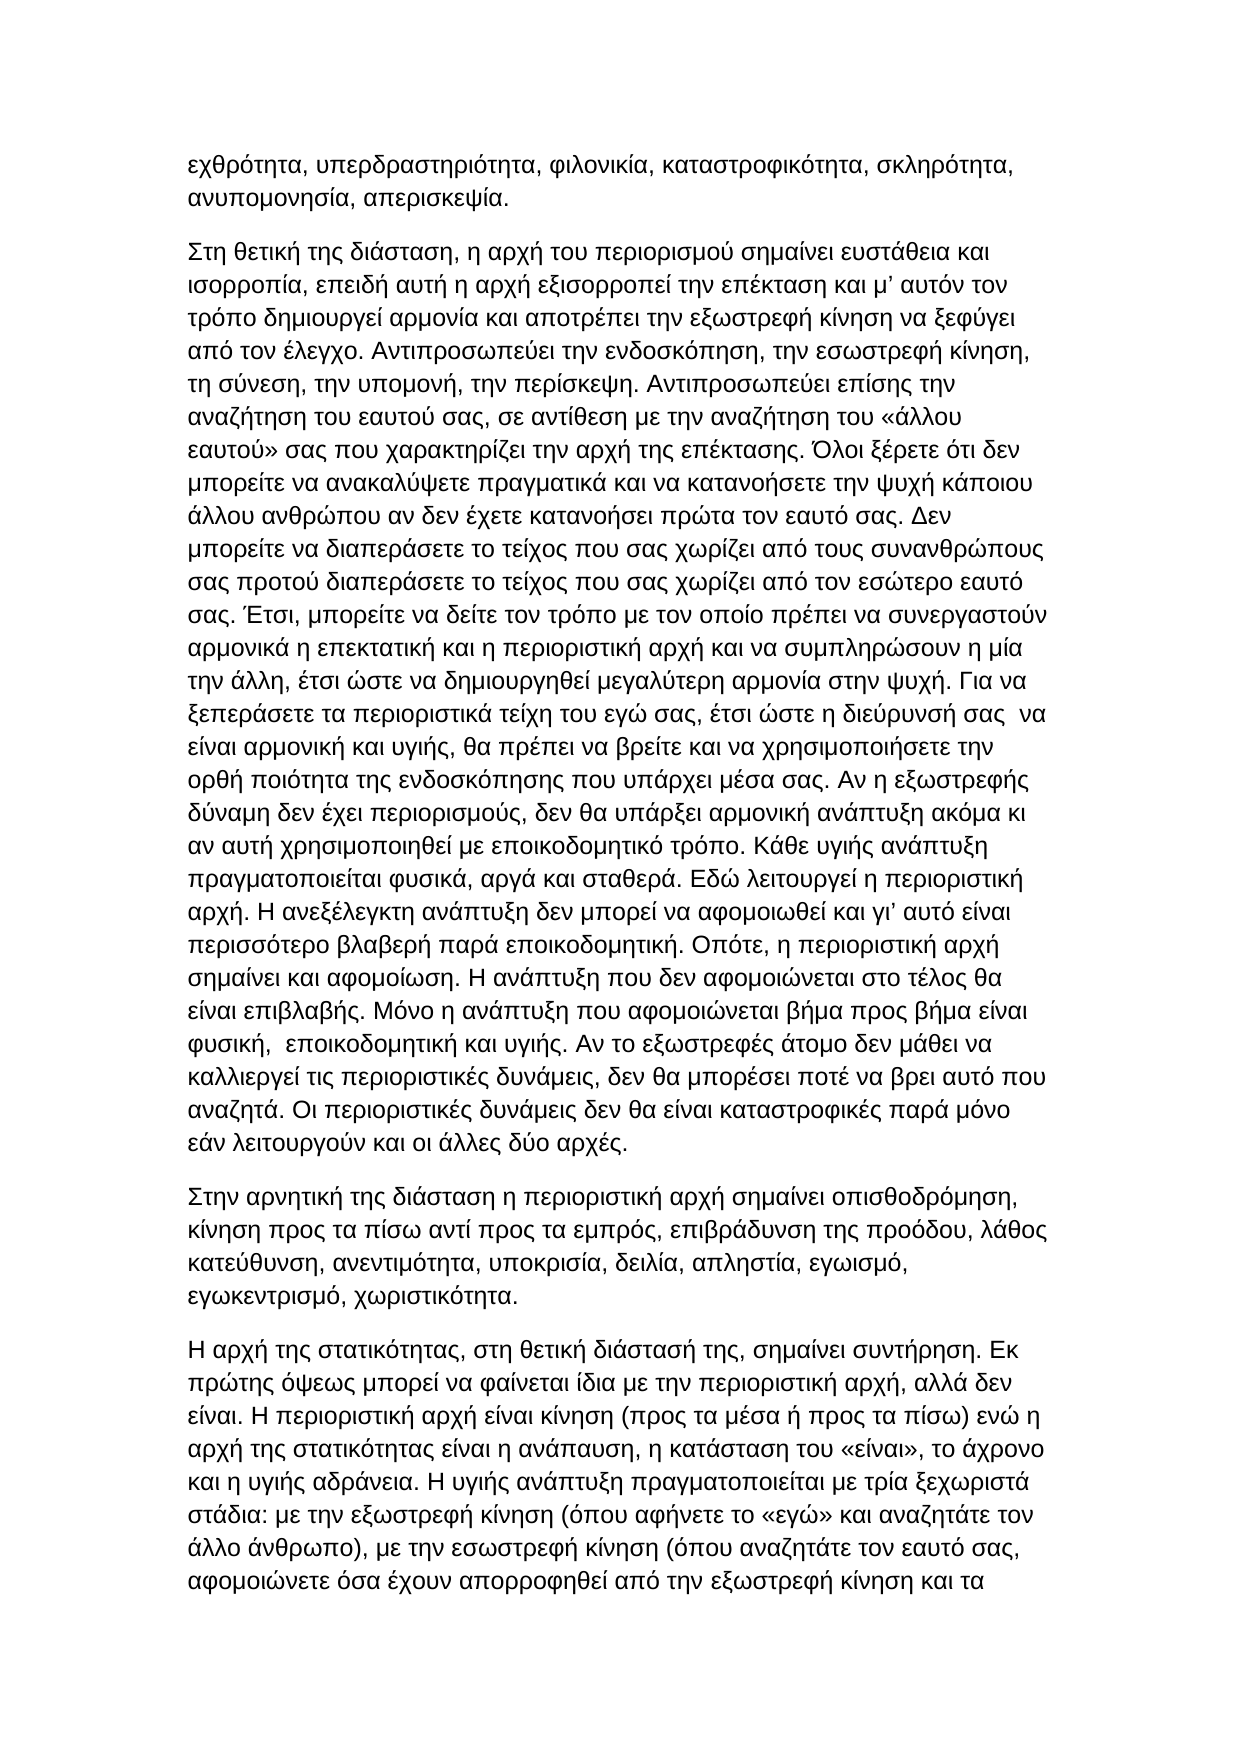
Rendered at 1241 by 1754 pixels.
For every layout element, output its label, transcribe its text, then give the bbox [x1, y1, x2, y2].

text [187, 150, 1053, 212]
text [187, 1335, 1053, 1595]
text Στη θετική της διάσταση, η αρχή του περιορισμού σημαίνει ευστάθεια και ισορροπία, επειδή αυτή η αρχή εξισορροπεί την επέκταση και μ’ αυτόν τον τρόπο δημιουργεί αρμονία και αποτρέπει την εξωστρεφή κίνηση να ξεφύγει από τον έλεγχο. Αντιπροσωπεύει την ενδοσκόπηση, την εσωστρεφή κίνηση, τη σύνεση, την υπομονή, την περίσκεψη. Αντιπροσωπεύει επίσης την αναζήτηση του εαυτού σας, σε αντίθεση με την αναζήτηση του «άλλου εαυτού» σας που χαρακτηρίζει την αρχή της επέκτασης. Όλοι ξέρετε ότι δεν μπορείτε να ανακαλύψετε πραγματικά και να κατανοήσετε την ψυχή κάποιου άλλου ανθρώπου αν δεν έχετε κατανοήσει πρώτα τον εαυτό σας. Δεν μπορείτε να διαπεράσετε το τείχος που σας χωρίζει από τους συνανθρώπους σας προτού διαπεράσετε το τείχος που σας χωρίζει από τον εσώτερο εαυτό σας. Έτσι, μπορείτε να δείτε τον τρόπο με τον οποίο πρέπει να συνεργαστούν αρμονικά η επεκτατική και η περιοριστική αρχή και να συμπληρώσουν η μία την άλλη, έτσι ώστε να δημιουργηθεί μεγαλύτερη αρμονία στην ψυχή. Για να ξεπεράσετε τα περιοριστικά τείχη του εγώ σας, έτσι ώστε η διεύρυνσή σας να είναι αρμονική και υγιής, θα πρέπει να βρείτε και να χρησιμοποιήσετε την ορθή ποιότητα της ενδοσκόπησης που υπάρχει μέσα σας. Αν η εξωστρεφής δύναμη δεν έχει περιορισμούς, δεν θα υπάρξει αρμονική ανάπτυξη ακόμα κι αν αυτή χρησιμοποιηθεί με εποικοδομητικό τρόπο. Κάθε υγιής ανάπτυξη πραγματοποιείται φυσικά, αργά και σταθερά. Εδώ λειτουργεί η περιοριστική αρχή. Η ανεξέλεγκτη ανάπτυξη δεν μπορεί να αφομοιωθεί και γι’ αυτό είναι περισσότερο βλαβερή παρά εποικοδομητική. Οπότε, η περιοριστική αρχή σημαίνει και αφομοίωση. Η ανάπτυξη που δεν αφομοιώνεται στο τέλος θα είναι επιβλαβής. Μόνο η ανάπτυξη που αφομοιώνεται βήμα προς βήμα είναι φυσική, εποικοδομητική και υγιής. Αν το εξωστρεφές άτομο δεν μάθει να καλλιεργεί τις περιοριστικές δυνάμεις, δεν θα μπορέσει ποτέ να βρει αυτό που αναζητά. Οι περιοριστικές δυνάμεις δεν θα είναι καταστροφικές παρά μόνο εάν λειτουργούν και οι άλλες δύο αρχές. [187, 237, 1053, 1157]
text Στην αρνητική της διάσταση η περιοριστική αρχή σημαίνει οπισθοδρόμηση, κίνηση προς τα πίσω αντί προς τα εμπρός, επιβράδυνση της προόδου, λάθος κατεύθυνση, ανεντιμότητα, υποκρισία, δειλία, απληστία, εγωισμό, εγωκεντρισμό, χωριστικότητα. [187, 1182, 1053, 1310]
